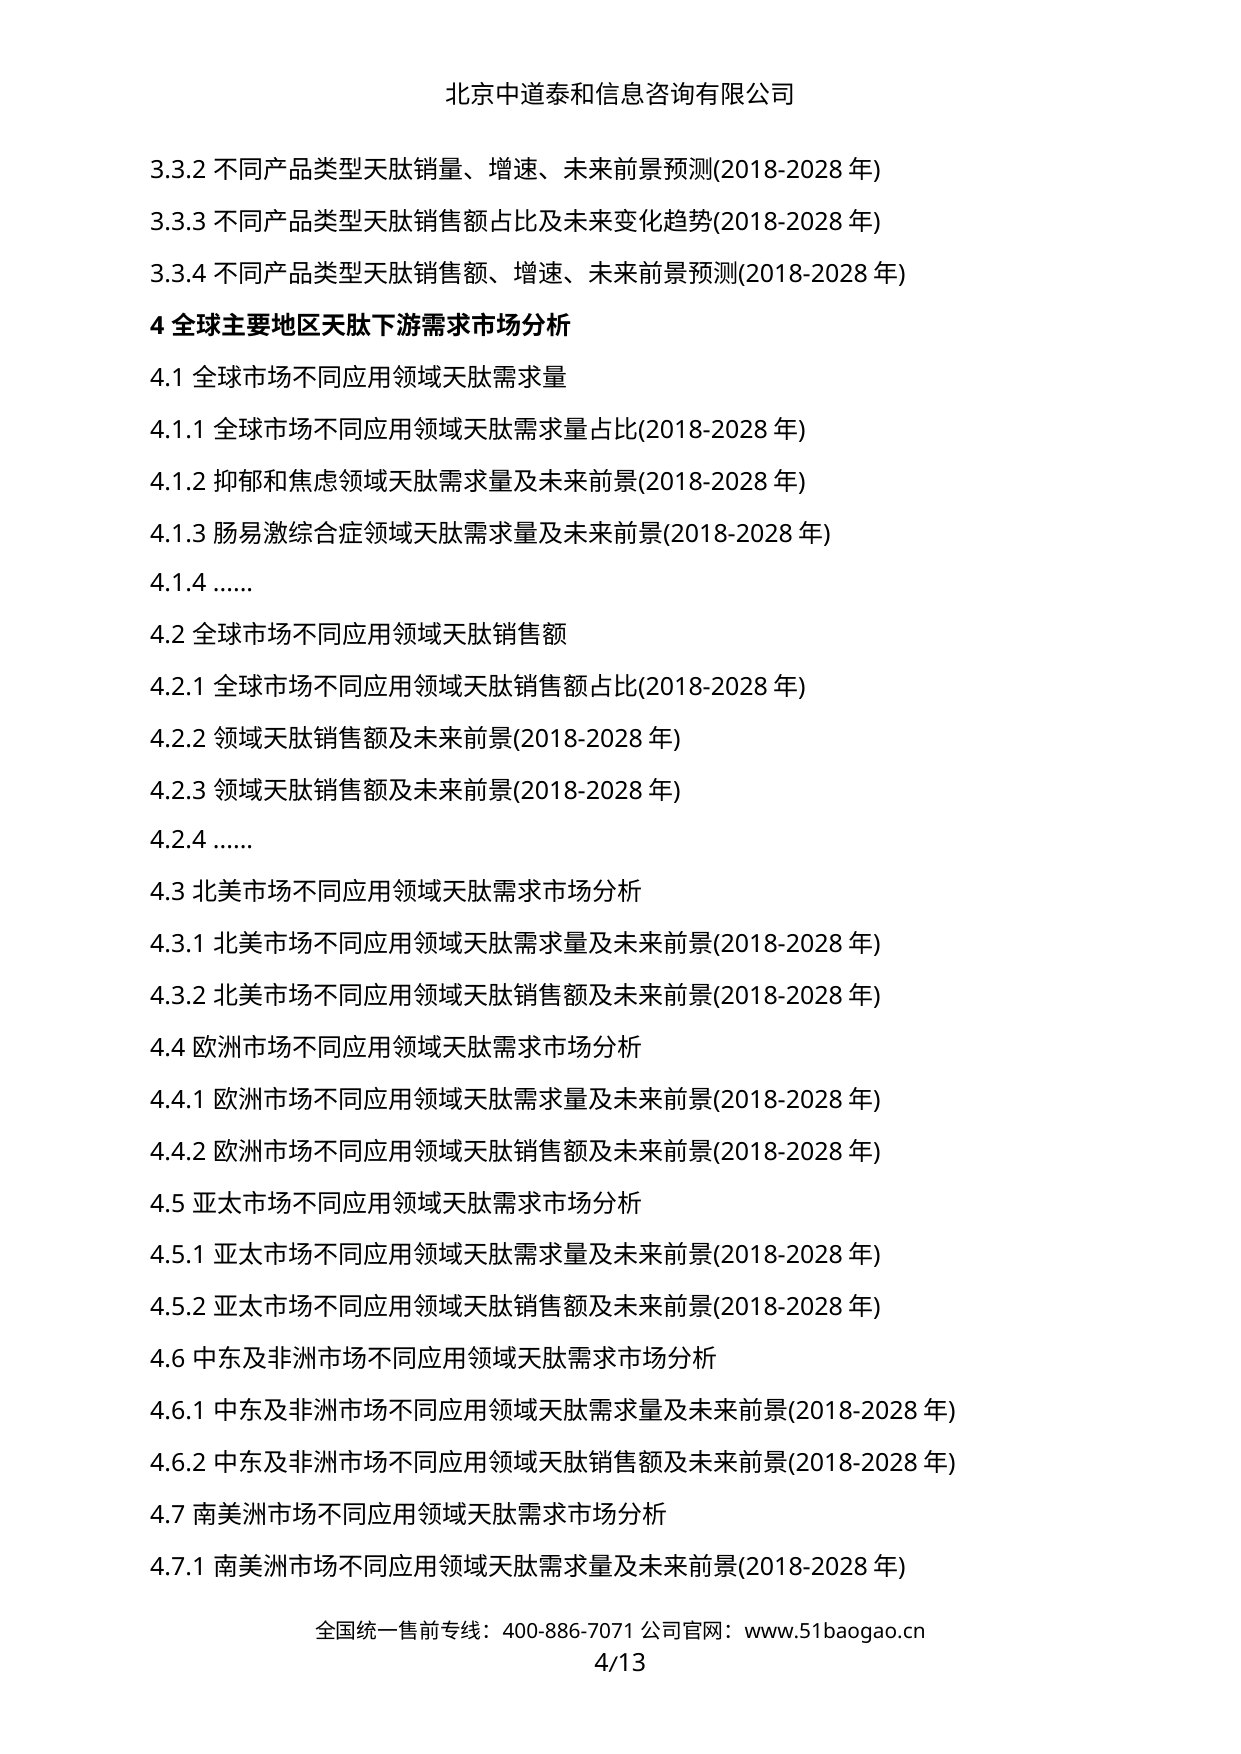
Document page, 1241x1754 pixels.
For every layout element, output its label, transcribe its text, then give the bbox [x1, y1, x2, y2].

text 4.7 南美洲市场不同应用领域天肽需求市场分析 [150, 1494, 1090, 1531]
text 4.6.1 中东及非洲市场不同应用领域天肽需求量及未来前景(2018-2028年) [150, 1391, 1090, 1427]
text 3.3.4 不同产品类型天肽销售额、增速、未来前景预测(2018-2028年) [150, 254, 1090, 290]
text 4.2.1 全球市场不同应用领域天肽销售额占比(2018-2028年) [150, 667, 1090, 703]
text 4.1 全球市场不同应用领域天肽需求量 [150, 357, 1090, 394]
text 4.4.1 欧洲市场不同应用领域天肽需求量及未来前景(2018-2028年) [150, 1079, 1090, 1116]
text 4.6.2 中东及非洲市场不同应用领域天肽销售额及未来前景(2018-2028年) [150, 1442, 1090, 1479]
text 4.2.3 领域天肽销售额及未来前景(2018-2028年) [150, 770, 1090, 807]
text 4.3.2 北美市场不同应用领域天肽销售额及未来前景(2018-2028年) [150, 976, 1090, 1012]
text 4.6 中东及非洲市场不同应用领域天肽需求市场分析 [150, 1339, 1090, 1375]
text 4.7.1 南美洲市场不同应用领域天肽需求量及未来前景(2018-2028年) [150, 1546, 1090, 1582]
text 4.2.4 ...... [150, 822, 1090, 856]
text 3.3.2 不同产品类型天肽销量、增速、未来前景预测(2018-2028年) [150, 150, 1090, 186]
text 4.1.1 全球市场不同应用领域天肽需求量占比(2018-2028年) [150, 409, 1090, 446]
text 4.1.3 肠易激综合症领域天肽需求量及未来前景(2018-2028年) [150, 513, 1090, 549]
text 4.1.2 抑郁和焦虑领域天肽需求量及未来前景(2018-2028年) [150, 461, 1090, 497]
text 3.3.3 不同产品类型天肽销售额占比及未来变化趋势(2018-2028年) [150, 202, 1090, 238]
text 4.4 欧洲市场不同应用领域天肽需求市场分析 [150, 1027, 1090, 1064]
text 4.2.2 领域天肽销售额及未来前景(2018-2028年) [150, 718, 1090, 755]
text 4.3.1 北美市场不同应用领域天肽需求量及未来前景(2018-2028年) [150, 924, 1090, 960]
text 4.5 亚太市场不同应用领域天肽需求市场分析 [150, 1183, 1090, 1219]
text 4.4.2 欧洲市场不同应用领域天肽销售额及未来前景(2018-2028年) [150, 1131, 1090, 1167]
text 4 全球主要地区天肽下游需求市场分析 [150, 306, 1090, 342]
text 4.3 北美市场不同应用领域天肽需求市场分析 [150, 872, 1090, 908]
text 4.1.4 ...... [150, 565, 1090, 599]
text 4.2 全球市场不同应用领域天肽销售额 [150, 615, 1090, 651]
text 4.5.1 亚太市场不同应用领域天肽需求量及未来前景(2018-2028年) [150, 1235, 1090, 1271]
text 4.5.2 亚太市场不同应用领域天肽销售额及未来前景(2018-2028年) [150, 1287, 1090, 1323]
